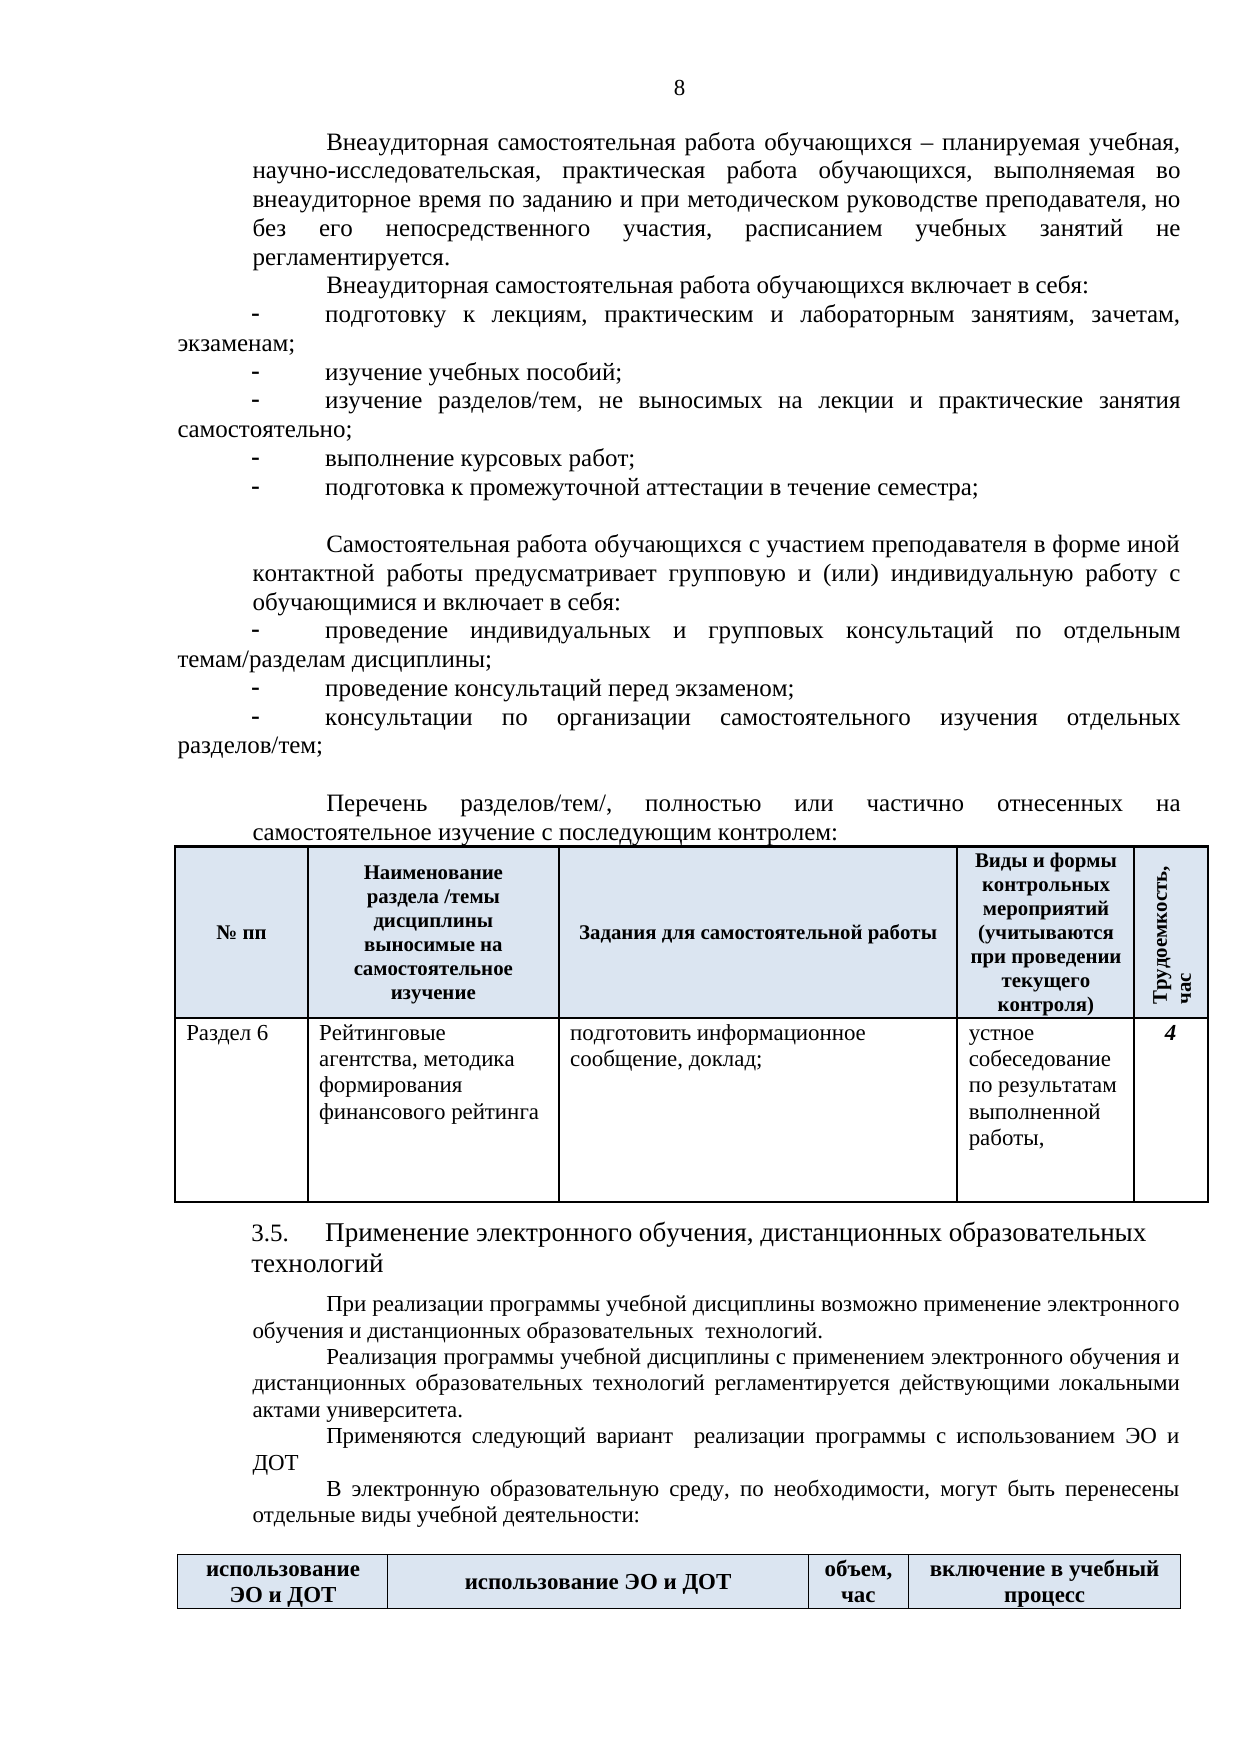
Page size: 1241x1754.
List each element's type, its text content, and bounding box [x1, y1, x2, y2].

table_header Наименование раздела /темы дисциплины выносимые на самостоятельное изучение [309, 848, 558, 1017]
table_header включение в учебный процесс [909, 1555, 1180, 1608]
table_header Задания для самостоятельной работы [560, 848, 956, 1017]
list проведение консультаций перед экзаменом; [177, 673, 1181, 702]
list изучение разделов/тем, не выносимых на лекции и практические занятия самостоятельно; [177, 385, 1181, 443]
text Применяются следующий вариант реализации программы с использованием ЭО и ДОТ [252, 1422, 1181, 1475]
table_header № пп [176, 848, 307, 1017]
table_cell устное собеседование по результатам выполненной работы, [958, 1019, 1133, 1201]
table_header использование ЭО и ДОТ [388, 1555, 808, 1608]
table_cell 4 [1135, 1019, 1207, 1201]
list выполнение курсовых работ; [177, 443, 1181, 472]
list подготовка к промежуточной аттестации в течение семестра; [177, 472, 1181, 500]
table_header Виды и формы контрольных мероприятий (учитываются при проведении текущего контроля) [958, 848, 1133, 1017]
text Реализация программы учебной дисциплины с применением электронного обучения и дистанционных образовательных технологий регламентируется действующими локальными актами университета. [252, 1343, 1181, 1422]
text Внеаудиторная самостоятельная работа обучающихся включает в себя: [252, 270, 1181, 299]
text Внеаудиторная самостоятельная работа обучающихся – планируемая учебная, научно-исследовательская, практическая работа обучающихся, выполняемая во внеаудиторное время по заданию и при методическом руководстве преподавателя, но без его непосредственного участия, расписанием учебных занятий не регламентируется. [252, 127, 1181, 270]
list проведение индивидуальных и групповых консультаций по отдельным темам/разделам дисциплины; [177, 615, 1181, 673]
list подготовку к лекциям, практическим и лабораторным занятиям, зачетам, экзаменам; [177, 299, 1181, 357]
text Самостоятельная работа обучающихся с участием преподавателя в форме иной контактной работы предусматривает групповую и (или) индивидуальную работу с обучающимися и включает в себя: [252, 529, 1181, 615]
table_header Трудоемкость, час [1135, 848, 1207, 1017]
text В электронную образовательную среду, по необходимости, могут быть перенесены отдельные виды учебной деятельности: [252, 1475, 1181, 1528]
table_cell подготовить информационное сообщение, доклад; [560, 1019, 956, 1201]
table_header использование ЭО и ДОТ [178, 1555, 387, 1608]
table_cell Рейтинговые агентства, методика формирования финансового рейтинга [309, 1019, 558, 1201]
text Перечень разделов/тем/, полностью или частично отнесенных на самостоятельное изучение с последующим контролем: [252, 788, 1181, 845]
text При реализации программы учебной дисциплины возможно применение электронного обучения и дистанционных образовательных технологий. [252, 1290, 1181, 1343]
list изучение учебных пособий; [177, 357, 1181, 385]
table_cell Раздел 6 [176, 1019, 307, 1201]
list консультации по организации самостоятельного изучения отдельных разделов/тем; [177, 702, 1181, 759]
table_header объем, час [809, 1555, 908, 1608]
subtitle Применение электронного обучения, дистанционных образовательных технологий [251, 1216, 1181, 1278]
